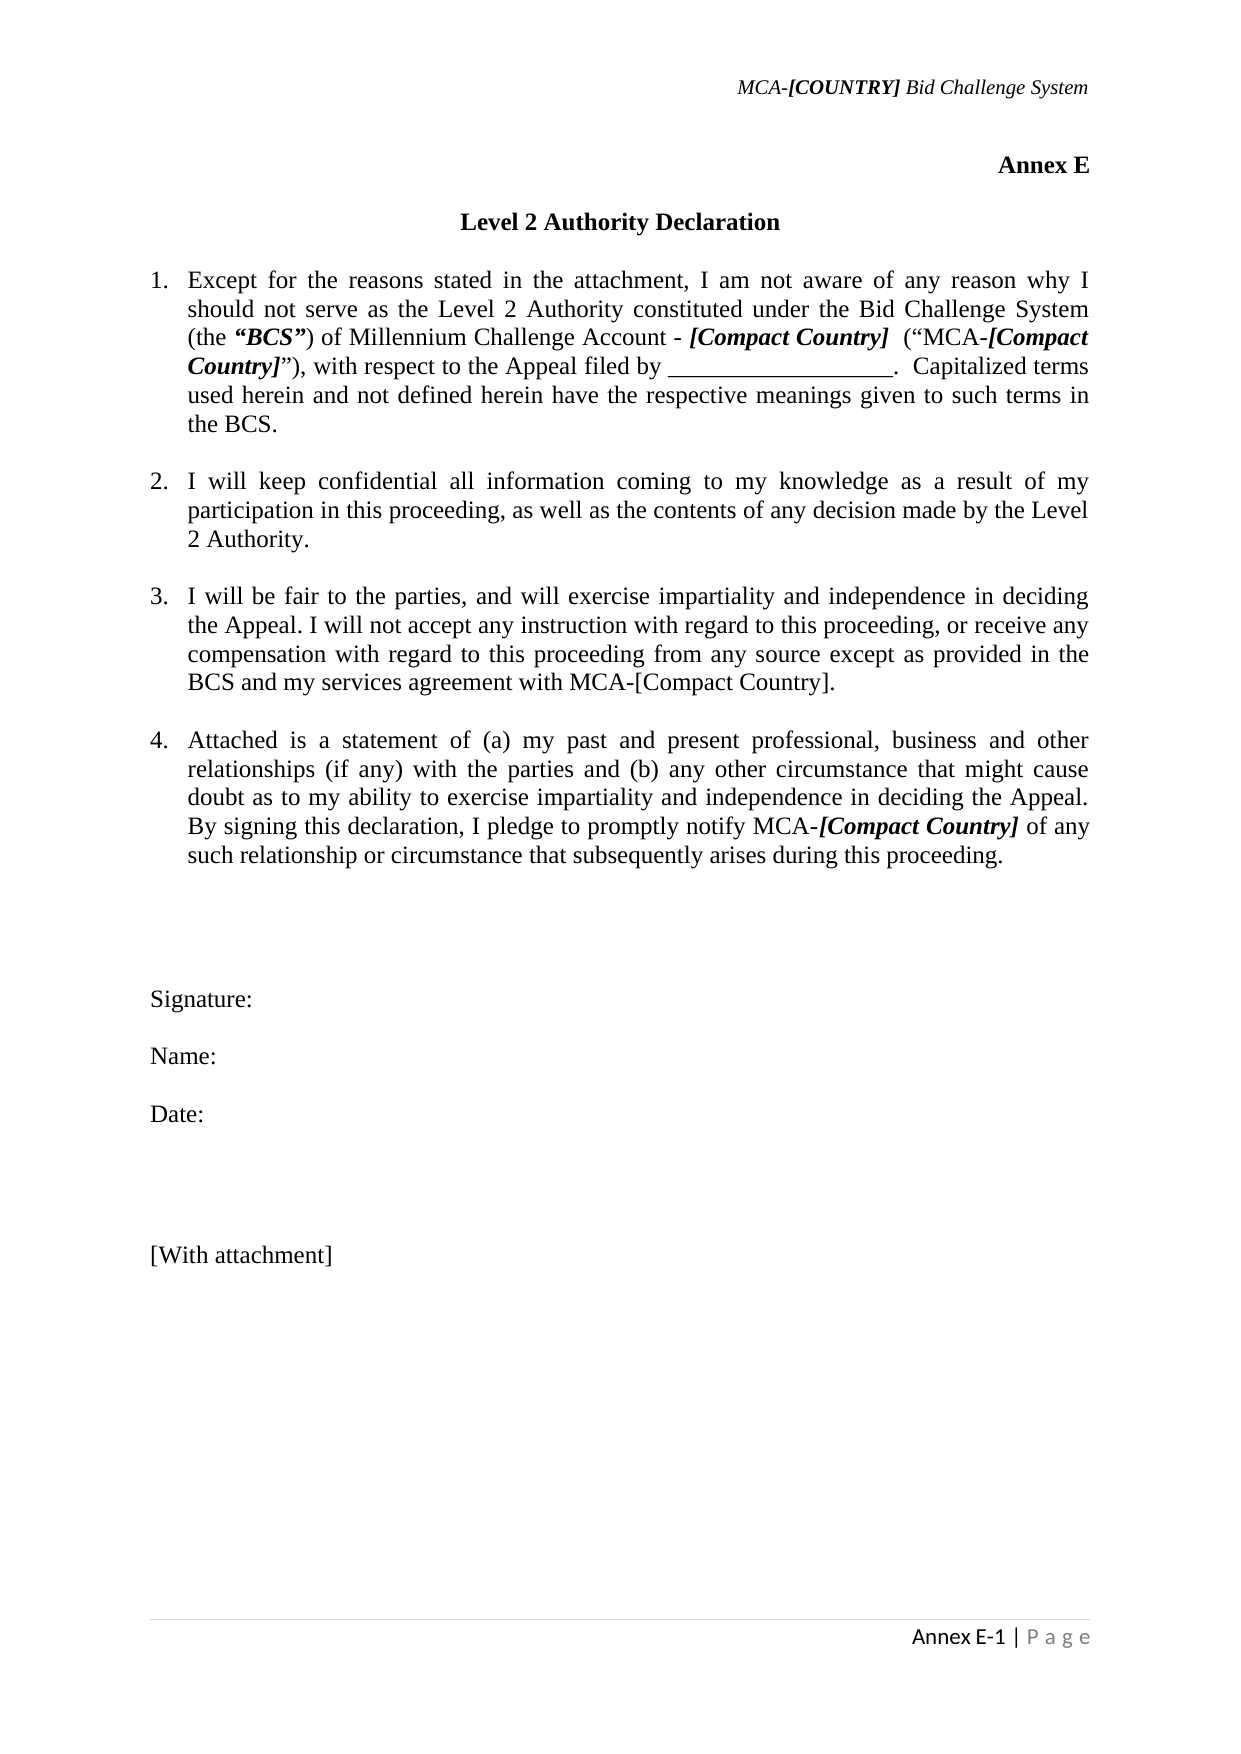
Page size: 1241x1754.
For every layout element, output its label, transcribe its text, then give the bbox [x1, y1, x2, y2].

list I will keep confidential all information coming to my knowledge as a result of my participation in this proceeding, as well as the contents of any decision made by the Level 2 Authority. [150, 466, 1090, 552]
text Level 2 Authority Declaration [150, 207, 1090, 236]
text [With attachment] [150, 1240, 1090, 1269]
text Annex E [150, 150, 1090, 179]
list Name: [150, 1041, 1090, 1070]
list Signature: [150, 984, 1090, 1012]
text Date: [150, 1099, 1090, 1127]
list Attached is a statement of (a) my past and present professional, business and other relationships (if any) with the parties and (b) any other circumstance that might cause doubt as to my ability to exercise impartiality and independence in deciding the Appeal. By signing this declaration, I pledge to promptly notify MCA-[Compact Country] of any such relationship or circumstance that subsequently arises during this proceeding. [150, 725, 1090, 869]
list Except for the reasons stated in the attachment, I am not aware of any reason why I should not serve as the Level 2 Authority constituted under the Bid Challenge System (the “BCS”) of Millennium Challenge Account - [Compact Country] (“MCA-[Compact Country]”), with respect to the Appeal filed by __________________. Capitalized terms used herein and not defined herein have the respective meanings given to such terms in the BCS. [150, 265, 1090, 437]
list I will be fair to the parties, and will exercise impartiality and independence in deciding the Appeal. I will not accept any instruction with regard to this proceeding, or receive any compensation with regard to this proceeding from any source except as provided in the BCS and my services agreement with MCA-[Compact Country]. [150, 581, 1090, 696]
